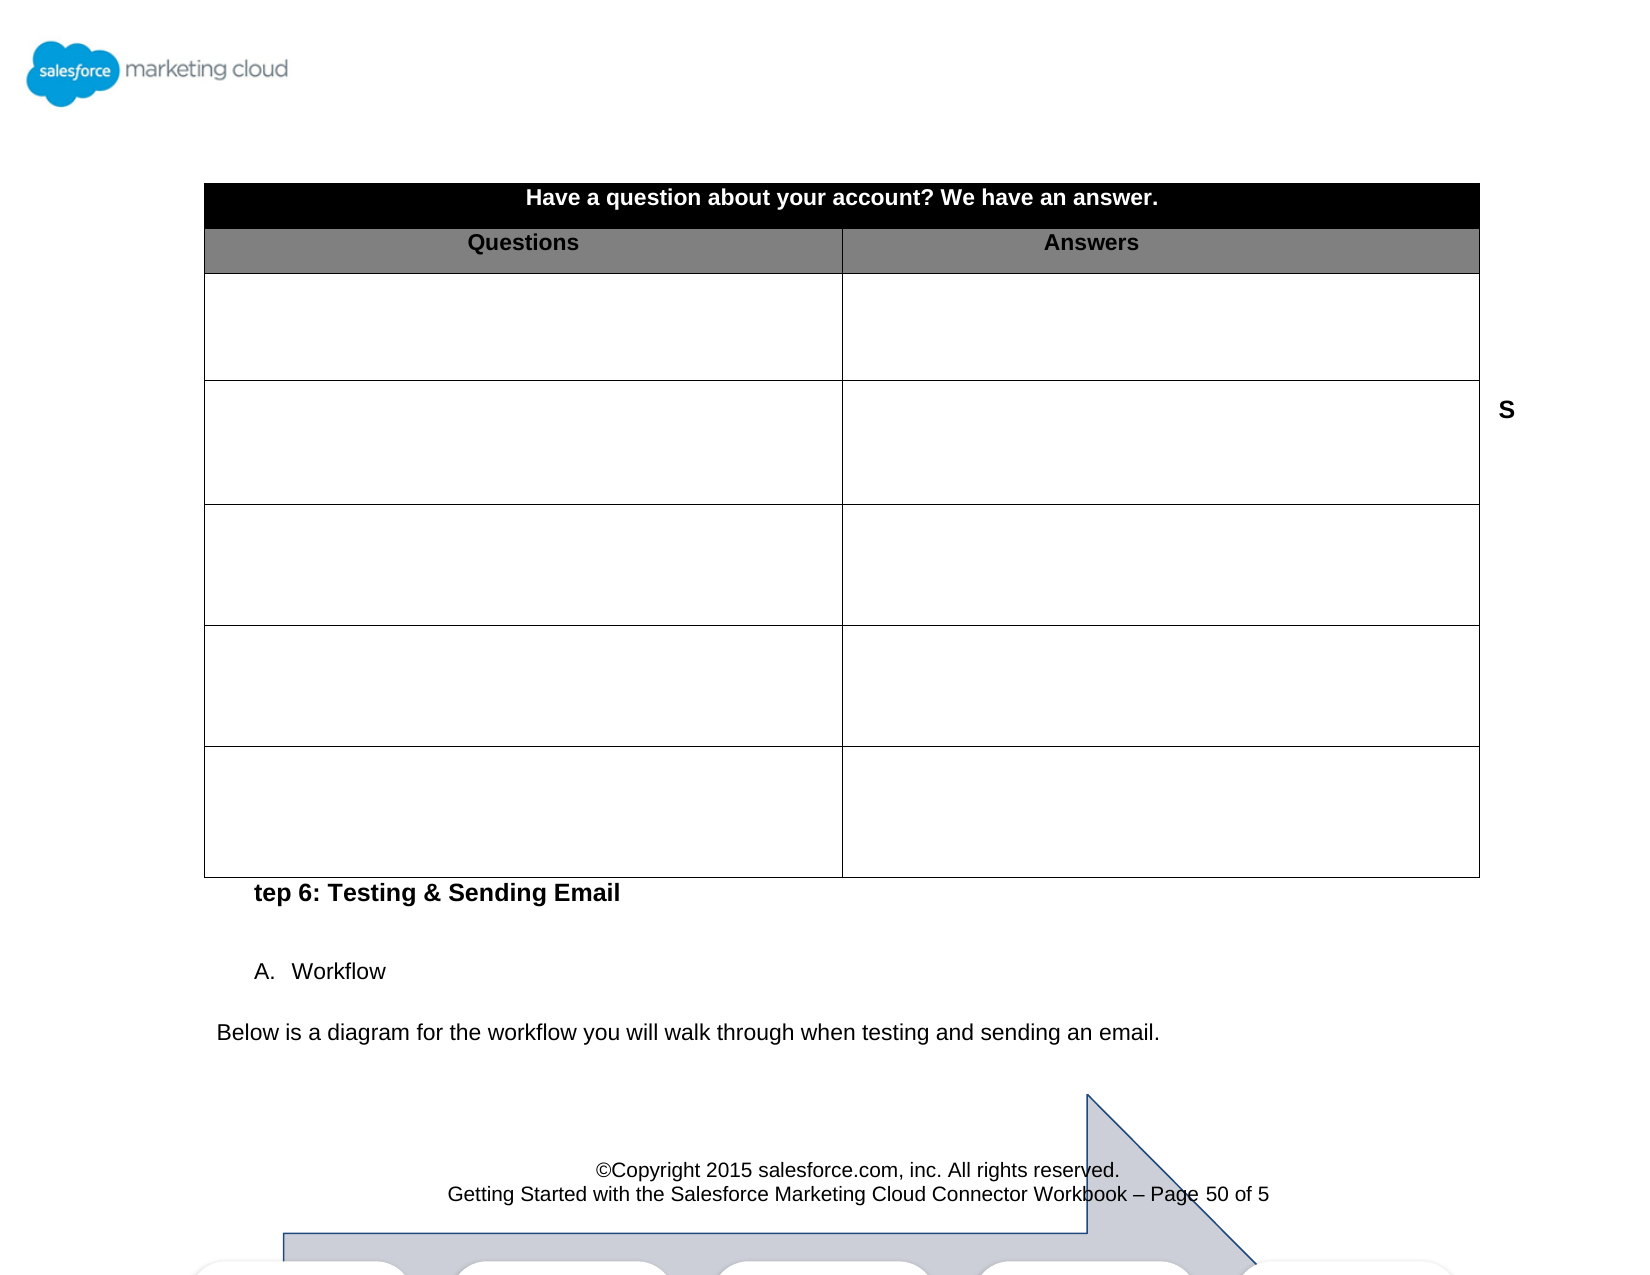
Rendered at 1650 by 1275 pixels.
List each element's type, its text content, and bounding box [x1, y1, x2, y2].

table_cell [205, 381, 842, 503]
table_cell Answers [843, 229, 1479, 273]
table_cell [205, 505, 842, 625]
table_cell [843, 626, 1479, 746]
table_cell [843, 747, 1479, 877]
table_cell [205, 274, 842, 380]
table_header Have a question about your account? We have an answer. [205, 184, 1479, 228]
table_cell [843, 505, 1479, 625]
table_cell [843, 381, 1479, 503]
subtitle Step 6: Testing & Sending Email [216, 395, 1500, 907]
list Workflow [254, 958, 1500, 984]
list Below is a diagram for the workflow you will walk through when testing and sending an email. [216, 1018, 1500, 1045]
table_cell [205, 747, 842, 877]
table_cell Questions [205, 229, 842, 273]
table_cell [205, 626, 842, 746]
table_cell [843, 274, 1479, 380]
